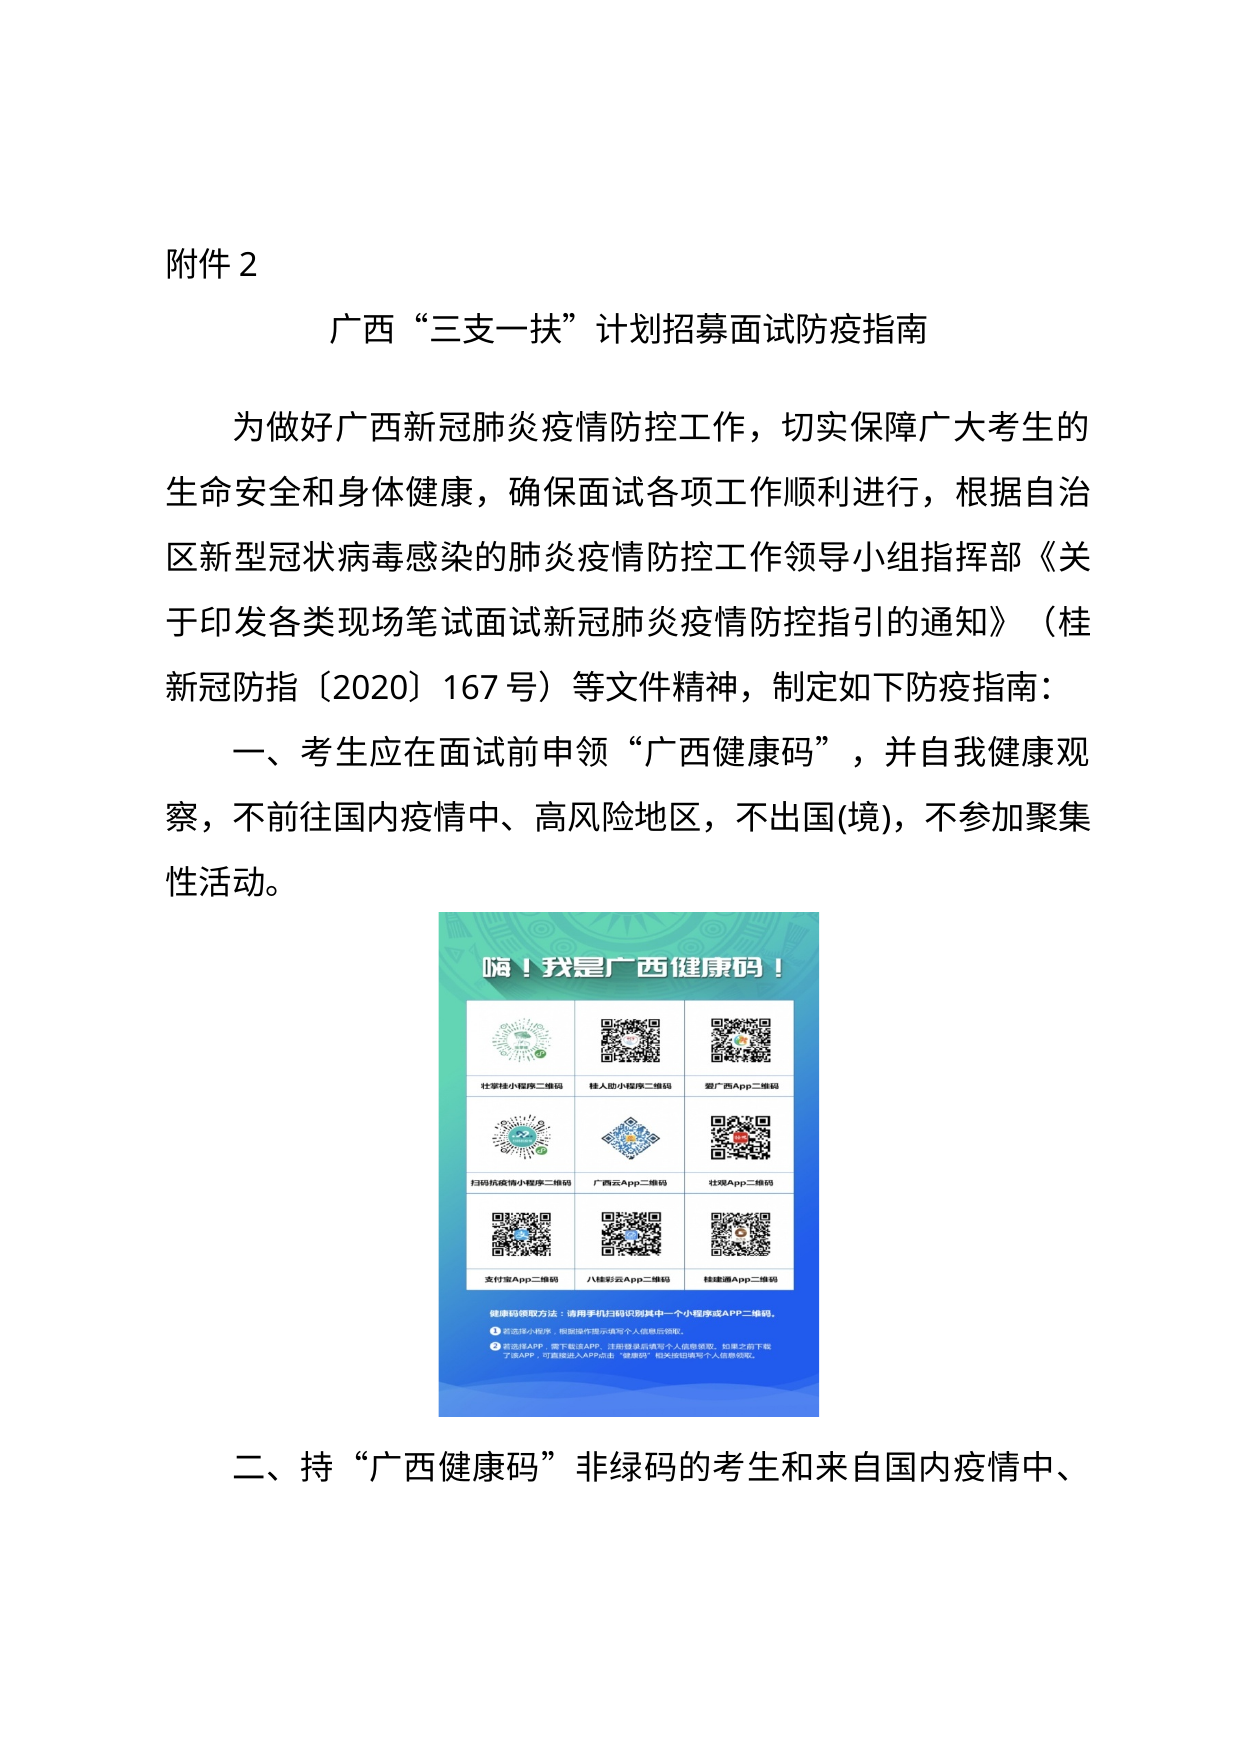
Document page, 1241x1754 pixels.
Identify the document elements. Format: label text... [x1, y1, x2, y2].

text 一、考生应在面试前申领“广西健康码”，并自我健康观察，不前往国内疫情中、高风险地区，不出国(境)，不参加聚集性活动。 [165, 717, 1093, 912]
text 广西“三支一扶”计划招募面试防疫指南 [165, 295, 1093, 360]
text 附件2 [165, 230, 1093, 295]
text 为做好广西新冠肺炎疫情防控工作，切实保障广大考生的生命安全和身体健康，确保面试各项工作顺利进行，根据自治区新型冠状病毒感染的肺炎疫情防控工作领导小组指挥部《关于印发各类现场笔试面试新冠肺炎疫情防控指引的通知》（桂新冠防指〔2020〕167号）等文件精神，制定如下防疫指南： [165, 392, 1093, 717]
picture [438, 912, 820, 1417]
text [165, 1432, 1093, 1497]
